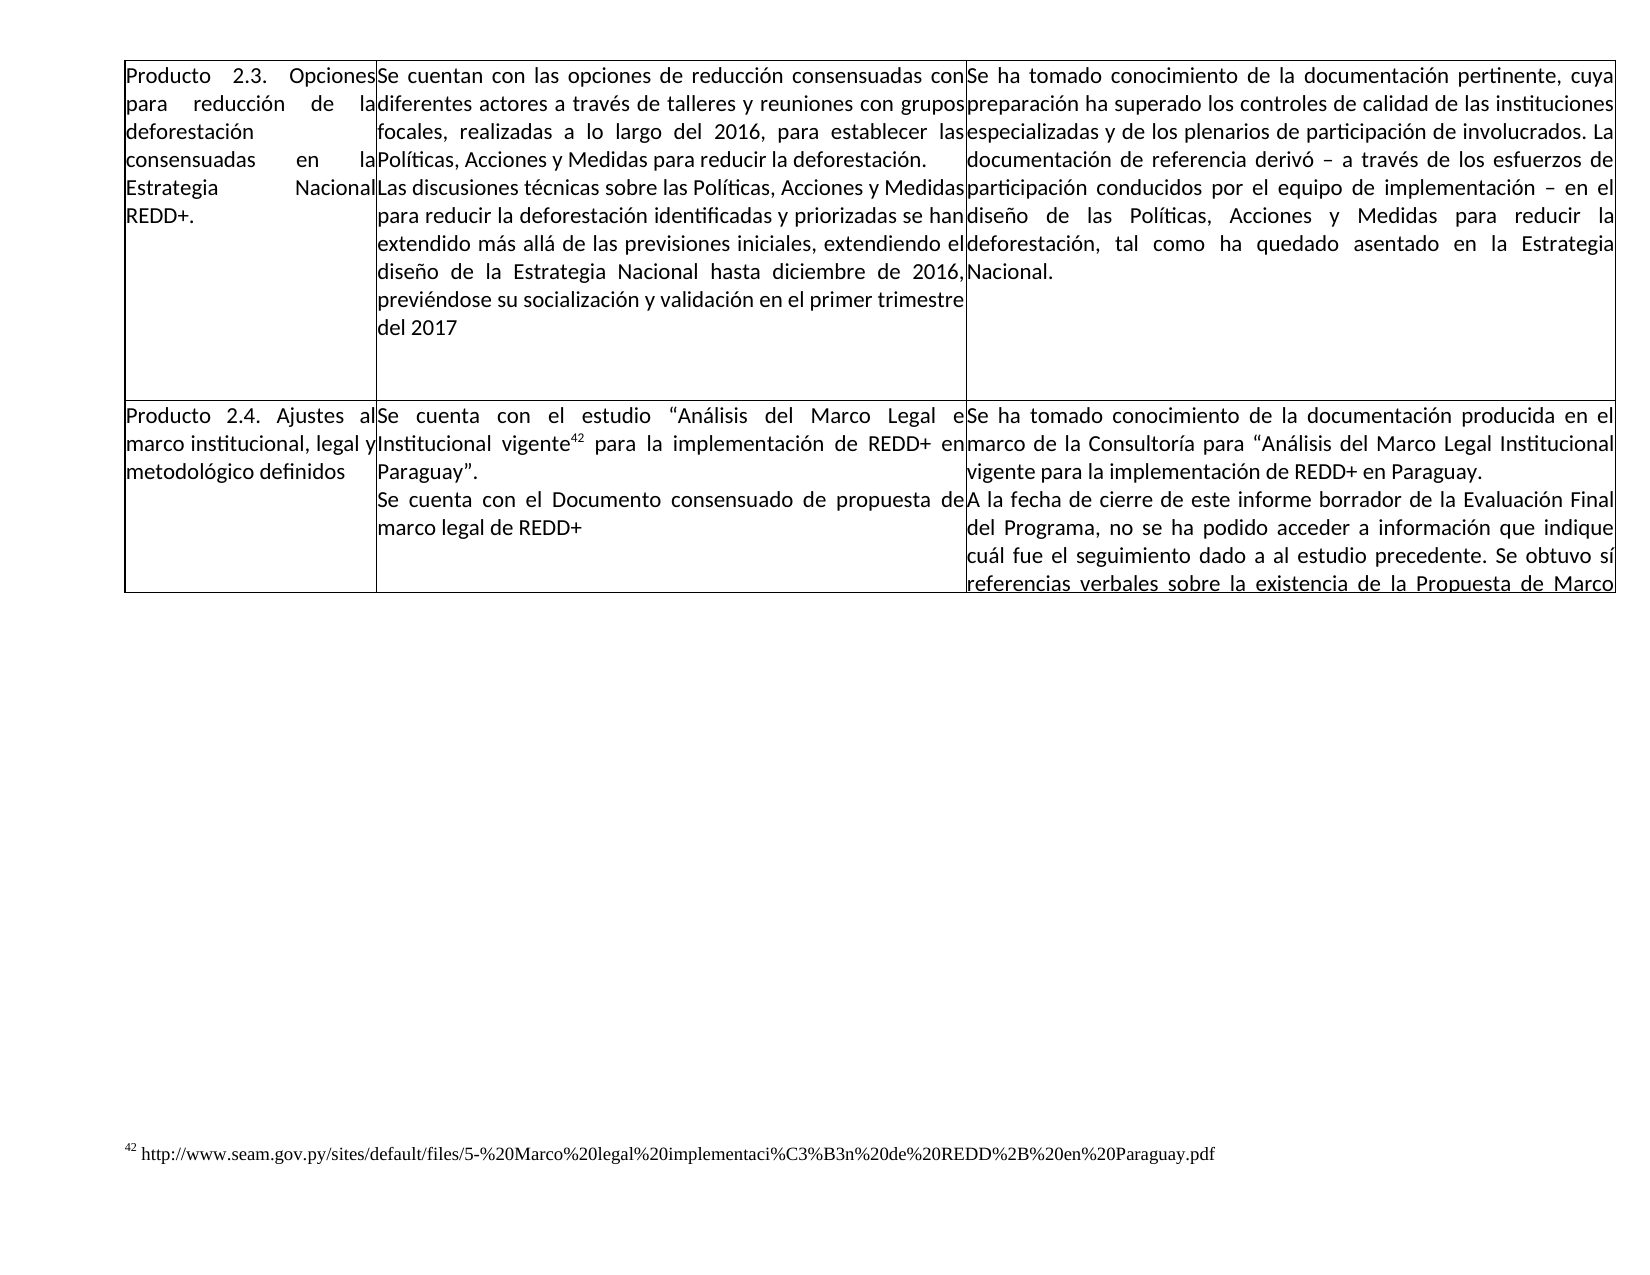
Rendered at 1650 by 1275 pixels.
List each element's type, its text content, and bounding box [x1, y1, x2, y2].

table_cell Producto 2.3. Opciones para reducción de la deforestación consensuadas en la Estrategia Nacional REDD+. [126, 61, 376, 400]
table_cell Se cuenta con el estudio “Análisis del Marco Legal e Institucional vigente para la implementación de REDD+ en Paraguay”. Se cuenta con el Documento consensuado de propuesta de marco legal de REDD+ [377, 401, 966, 592]
table_cell Se ha tomado conocimiento de la documentación producida en el marco de la Consultoría para “Análisis del Marco Legal Institucional vigente para la implementación de REDD+ en Paraguay. A la fecha de cierre de este informe borrador de la Evaluación Final del Programa, no se ha podido acceder a información que indique cuál fue el seguimiento dado a al estudio precedente. Se obtuvo sí referencias verbales sobre la existencia de la Propuesta de Marco Legal de REDD+ [967, 401, 1615, 592]
table_cell Producto 2.4. Ajustes al marco institucional, legal y metodológico definidos [126, 401, 376, 592]
table_cell Se ha tomado conocimiento de la documentación pertinente, cuya preparación ha superado los controles de calidad de las instituciones especializadas y de los plenarios de participación de involucrados. La documentación de referencia derivó – a través de los esfuerzos de participación conducidos por el equipo de implementación – en el diseño de las Políticas, Acciones y Medidas para reducir la deforestación, tal como ha quedado asentado en la Estrategia Nacional. [967, 61, 1615, 400]
table_cell Se cuentan con las opciones de reducción consensuadas con diferentes actores a través de talleres y reuniones con grupos focales, realizadas a lo largo del 2016, para establecer las Políticas, Acciones y Medidas para reducir la deforestación. Las discusiones técnicas sobre las Políticas, Acciones y Medidas para reducir la deforestación identificadas y priorizadas se han extendido más allá de las previsiones iniciales, extendiendo el diseño de la Estrategia Nacional hasta diciembre de 2016, previéndose su socialización y validación en el primer trimestre del 2017 [377, 61, 966, 400]
